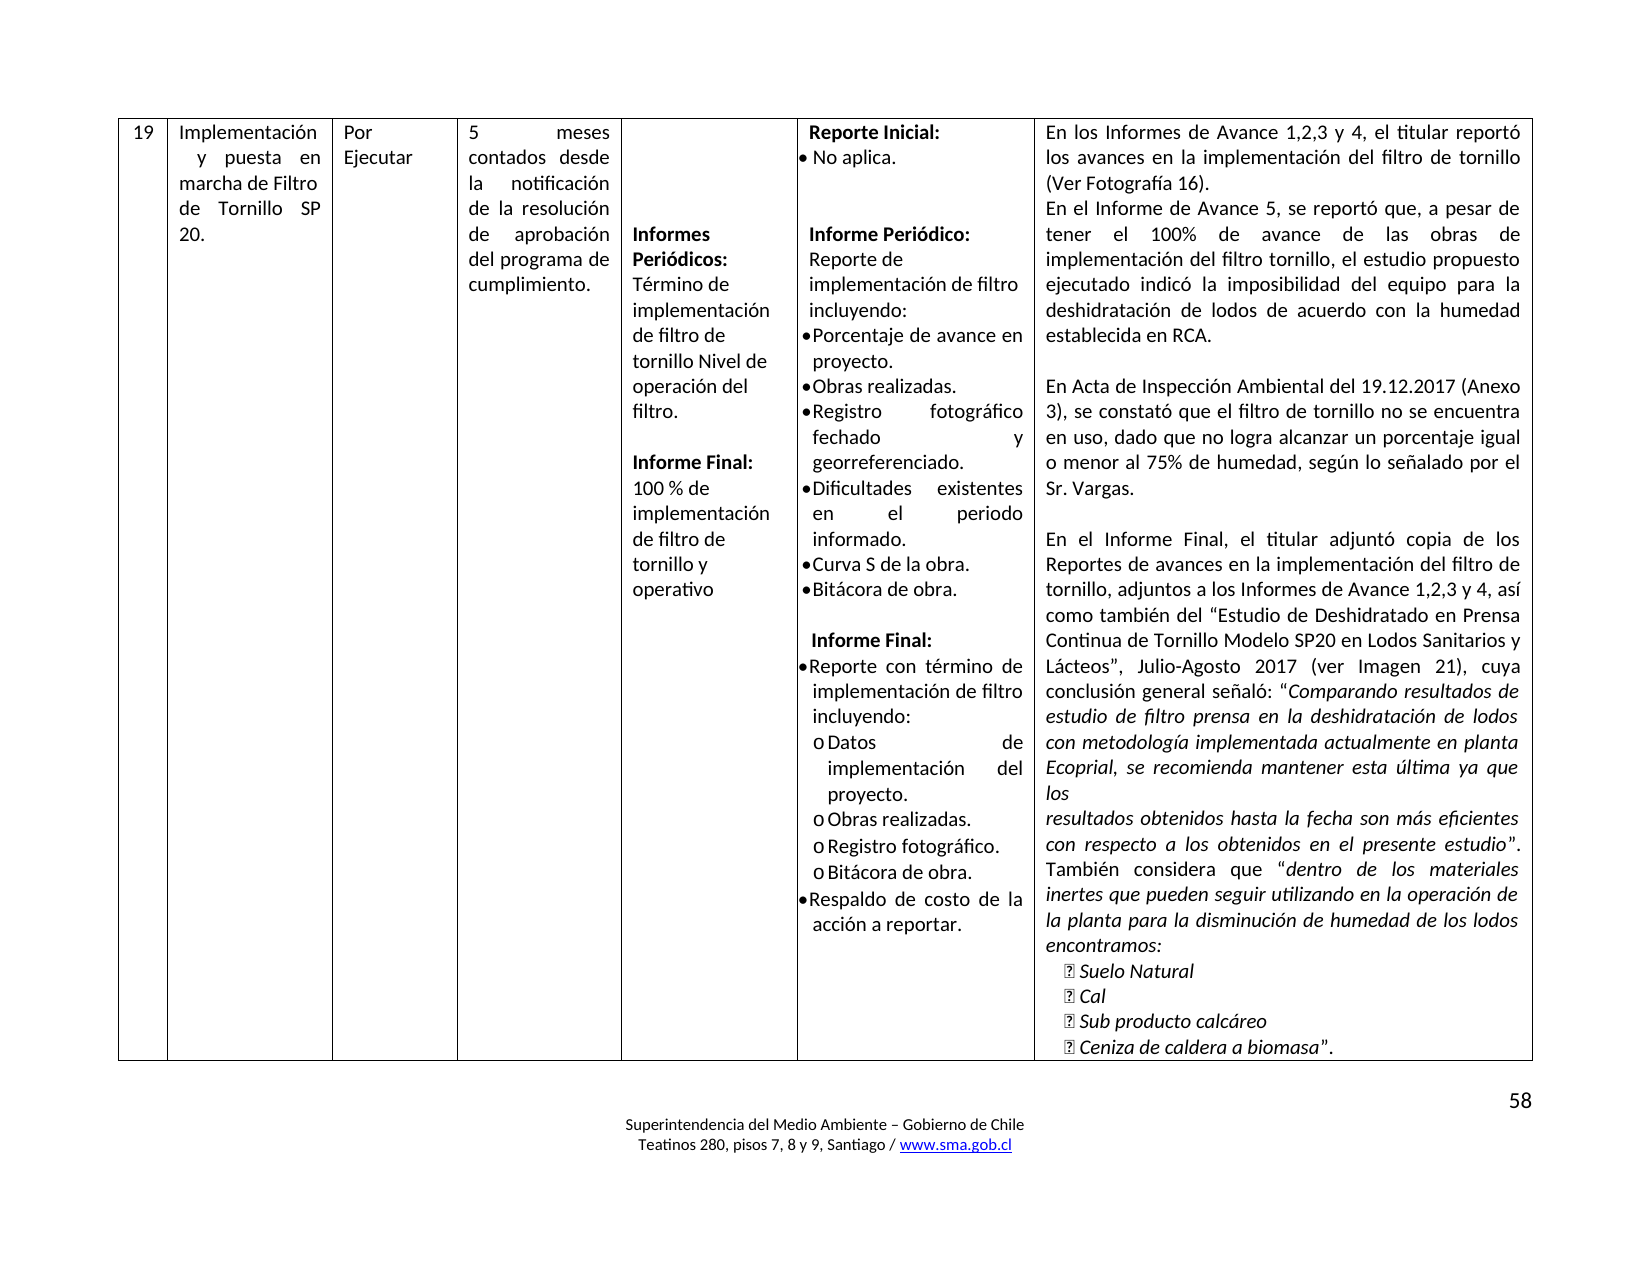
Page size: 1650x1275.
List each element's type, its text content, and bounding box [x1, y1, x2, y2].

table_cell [1035, 119, 1532, 1059]
table_cell Por Ejecutar [333, 119, 457, 1059]
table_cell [458, 119, 621, 1059]
table_cell 19 [119, 119, 167, 1059]
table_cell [622, 119, 797, 1059]
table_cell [798, 119, 1034, 1059]
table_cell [168, 119, 332, 1059]
